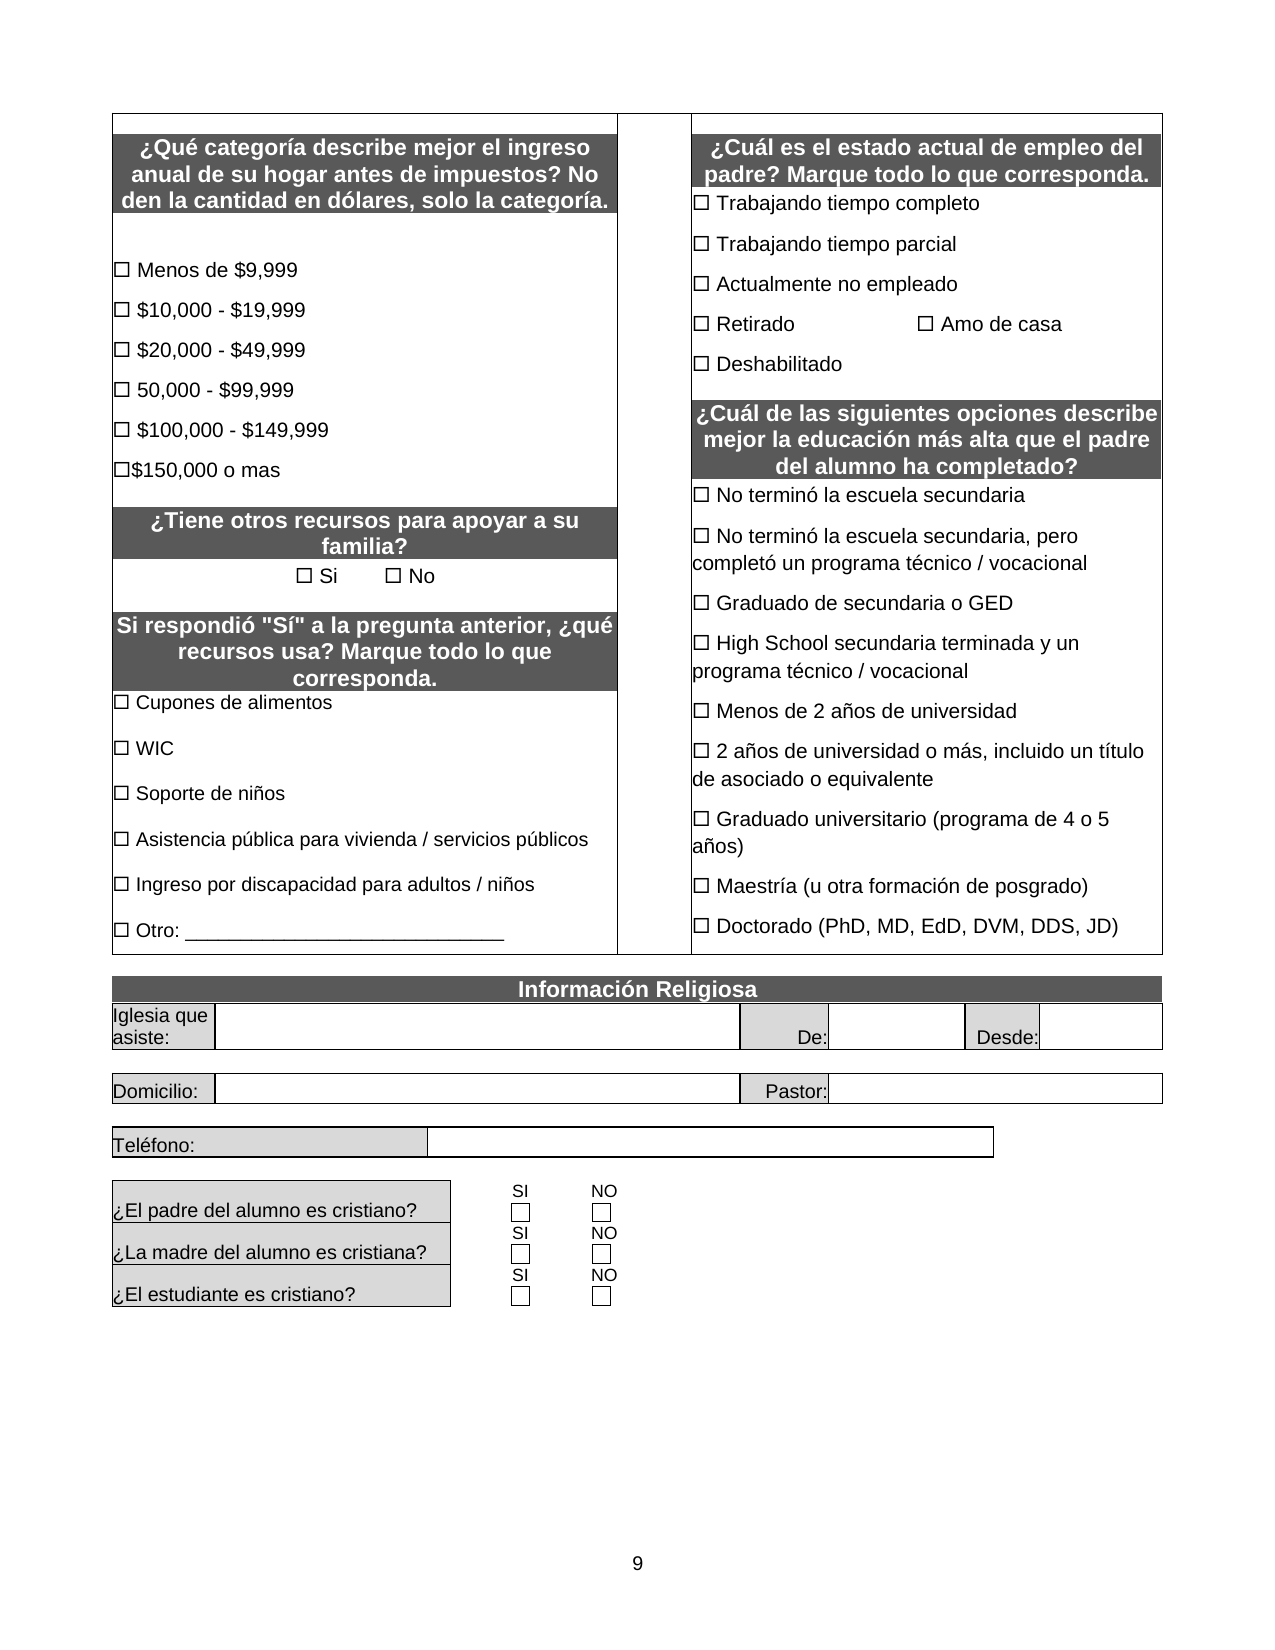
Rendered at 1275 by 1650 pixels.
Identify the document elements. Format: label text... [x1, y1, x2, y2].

table_header [618, 114, 691, 954]
table_header ¿El padre del alumno es cristiano? [113, 1181, 450, 1222]
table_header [113, 213, 617, 507]
table_header [428, 1128, 993, 1156]
table_cell ¿El estudiante es cristiano? [113, 1265, 450, 1306]
table_header Iglesia que asiste: [113, 1004, 214, 1049]
table_header [216, 1074, 739, 1103]
table_header [1040, 1004, 1162, 1049]
table_header De: [741, 1004, 828, 1049]
table_cell SI [451, 1222, 590, 1264]
table_header [829, 1074, 1162, 1103]
table_header [216, 1004, 739, 1049]
table_cell NO [590, 1264, 1162, 1306]
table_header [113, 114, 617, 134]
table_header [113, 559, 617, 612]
subtitle Información Religiosa [112, 976, 1162, 1002]
table_cell SI [451, 1264, 590, 1306]
table_header NO [590, 1180, 1162, 1222]
table_header Domicilio: [113, 1074, 214, 1103]
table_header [692, 114, 1162, 954]
table_cell NO [590, 1222, 1162, 1264]
table_header Pastor: [741, 1074, 828, 1103]
table_header Teléfono: [113, 1128, 427, 1156]
table_header Desde: [966, 1004, 1039, 1049]
table_header [829, 1004, 964, 1049]
table_header SI [451, 1180, 590, 1222]
table_cell ¿La madre del alumno es cristiana? [113, 1223, 450, 1264]
